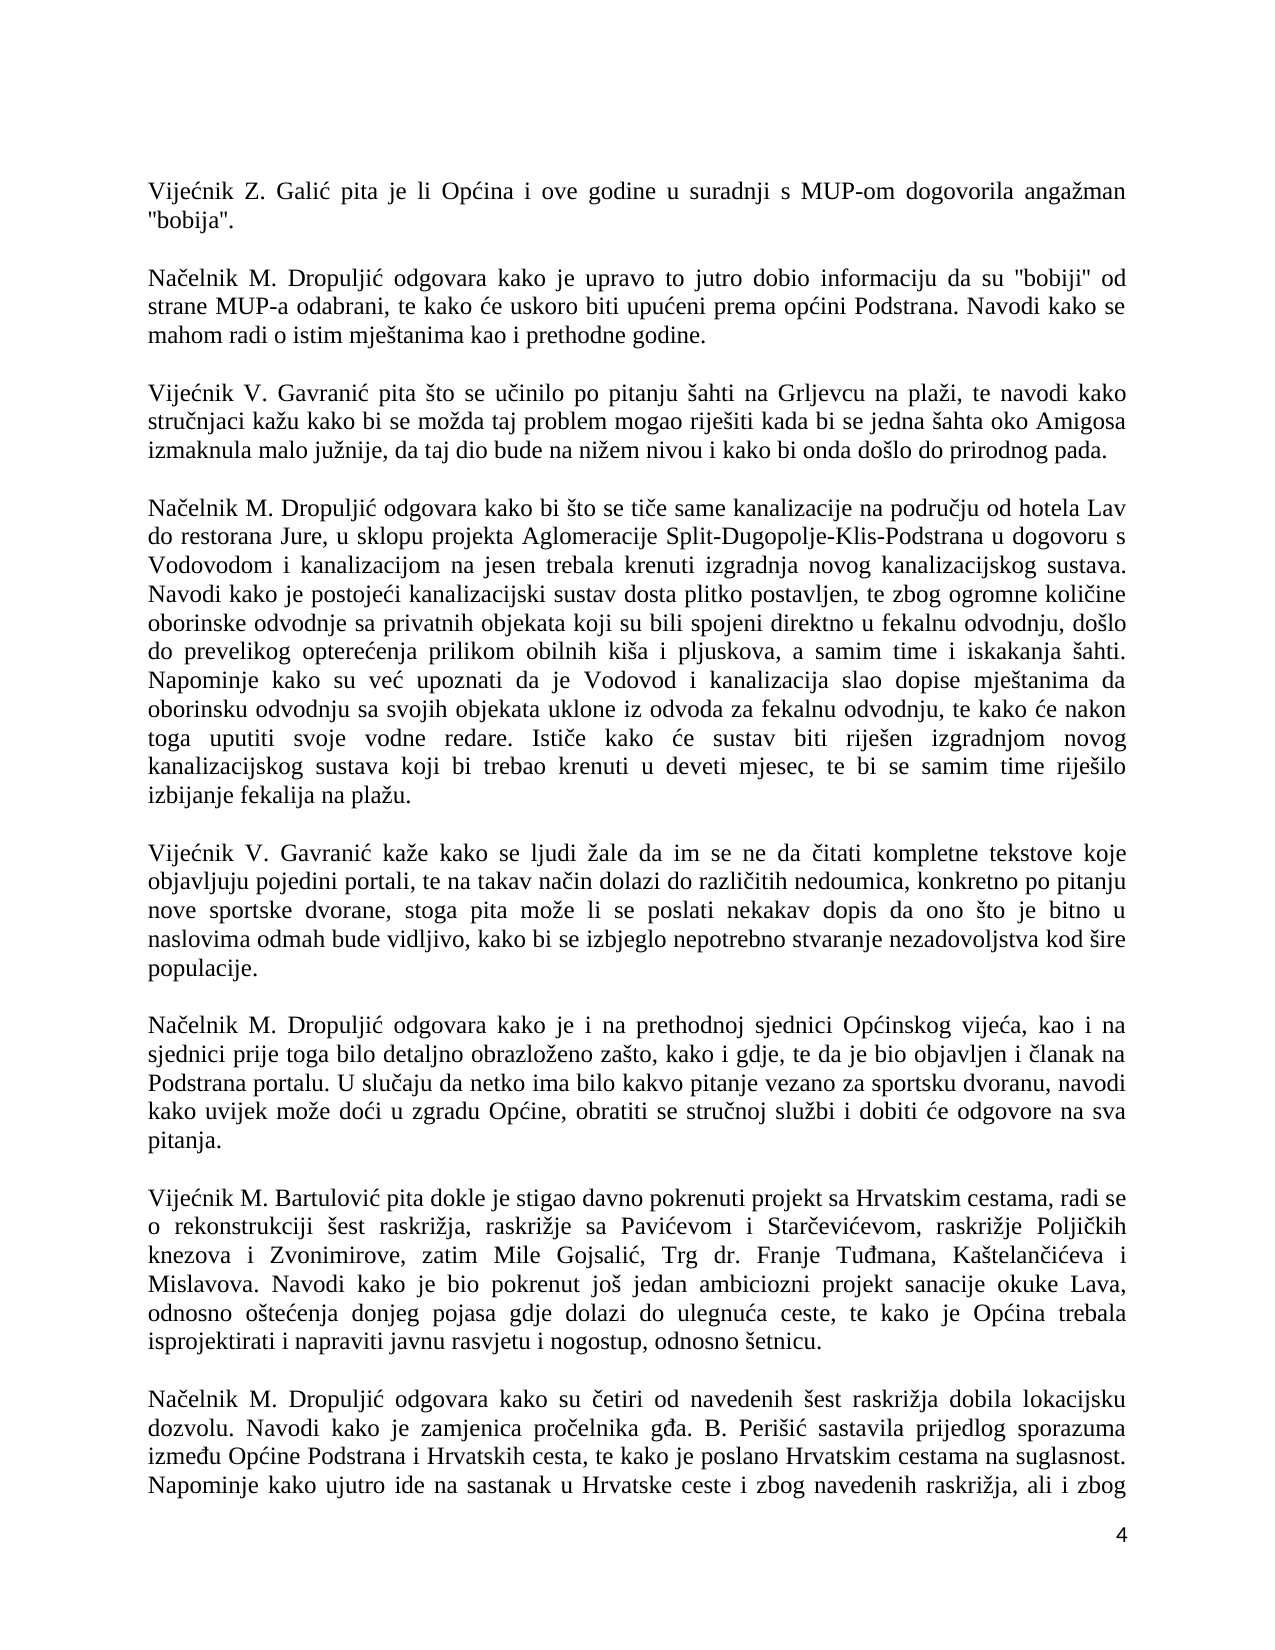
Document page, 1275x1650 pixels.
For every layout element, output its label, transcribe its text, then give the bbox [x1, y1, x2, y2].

text Načelnik M. Dropuljić odgovara kako je i na prethodnoj sjednici Općinskog vijeća, kao i na sjednici prije toga bilo detaljno obrazloženo zašto, kako i gdje, te da je bio objavljen i članak na Podstrana portalu. U slučaju da netko ima bilo kakvo pitanje vezano za sportsku dvoranu, navodi kako uvijek može doći u zgradu Općine, obratiti se stručnoj službi i dobiti će odgovore na sva pitanja. [148, 1010, 1127, 1154]
text Vijećnik V. Gavranić kaže kako se ljudi žale da im se ne da čitati kompletne tekstove koje objavljuju pojedini portali, te na takav način dolazi do različitih nedoumica, konkretno po pitanju nove sportske dvorane, stoga pita može li se poslati nekakav dopis da ono što je bitno u naslovima odmah bude vidljivo, kako bi se izbjeglo nepotrebno stvaranje nezadovoljstva kod šire populacije. [148, 838, 1127, 981]
text Načelnik M. Dropuljić odgovara kako je upravo to jutro dobio informaciju da su ''bobiji'' od strane MUP-a odabrani, te kako će uskoro biti upućeni prema općini Podstrana. Navodi kako se mahom radi o istim mještanima kao i prethodne godine. [148, 263, 1127, 349]
text Vijećnik Z. Galić pita je li Općina i ove godine u suradnji s MUP-om dogovorila angažman ''bobija''. [148, 176, 1127, 234]
text Vijećnik V. Gavranić pita što se učinilo po pitanju šahti na Grljevcu na plaži, te navodi kako stručnjaci kažu kako bi se možda taj problem mogao riješiti kada bi se jedna šahta oko Amigosa izmaknula malo južnije, da taj dio bude na nižem nivou i kako bi onda došlo do prirodnog pada. [148, 378, 1127, 464]
text Vijećnik M. Bartulović pita dokle je stigao davno pokrenuti projekt sa Hrvatskim cestama, radi se o rekonstrukciji šest raskrižja, raskrižje sa Pavićevom i Starčevićevom, raskrižje Poljičkih knezova i Zvonimirove, zatim Mile Gojsalić, Trg dr. Franje Tuđmana, Kaštelančićeva i Mislavova. Navodi kako je bio pokrenut još jedan ambiciozni projekt sanacije okuke Lava, odnosno oštećenja donjeg pojasa gdje dolazi do ulegnuća ceste, te kako je Općina trebala isprojektirati i napraviti javnu rasvjetu i nogostup, odnosno šetnicu. [148, 1183, 1127, 1355]
text Načelnik M. Dropuljić odgovara kako bi što se tiče same kanalizacije na području od hotela Lav do restorana Jure, u sklopu projekta Aglomeracije Split-Dugopolje-Klis-Podstrana u dogovoru s Vodovodom i kanalizacijom na jesen trebala krenuti izgradnja novog kanalizacijskog sustava. Navodi kako je postojeći kanalizacijski sustav dosta plitko postavljen, te zbog ogromne količine oborinske odvodnje sa privatnih objekata koji su bili spojeni direktno u fekalnu odvodnju, došlo do prevelikog opterećenja prilikom obilnih kiša i pljuskova, a samim time i iskakanja šahti. Napominje kako su već upoznati da je Vodovod i kanalizacija slao dopise mještanima da oborinsku odvodnju sa svojih objekata uklone iz odvoda za fekalnu odvodnju, te kako će nakon toga uputiti svoje vodne redare. Ističe kako će sustav biti riješen izgradnjom novog kanalizacijskog sustava koji bi trebao krenuti u deveti mjesec, te bi se samim time riješilo izbijanje fekalija na plažu. [148, 493, 1127, 809]
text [148, 1384, 1127, 1499]
